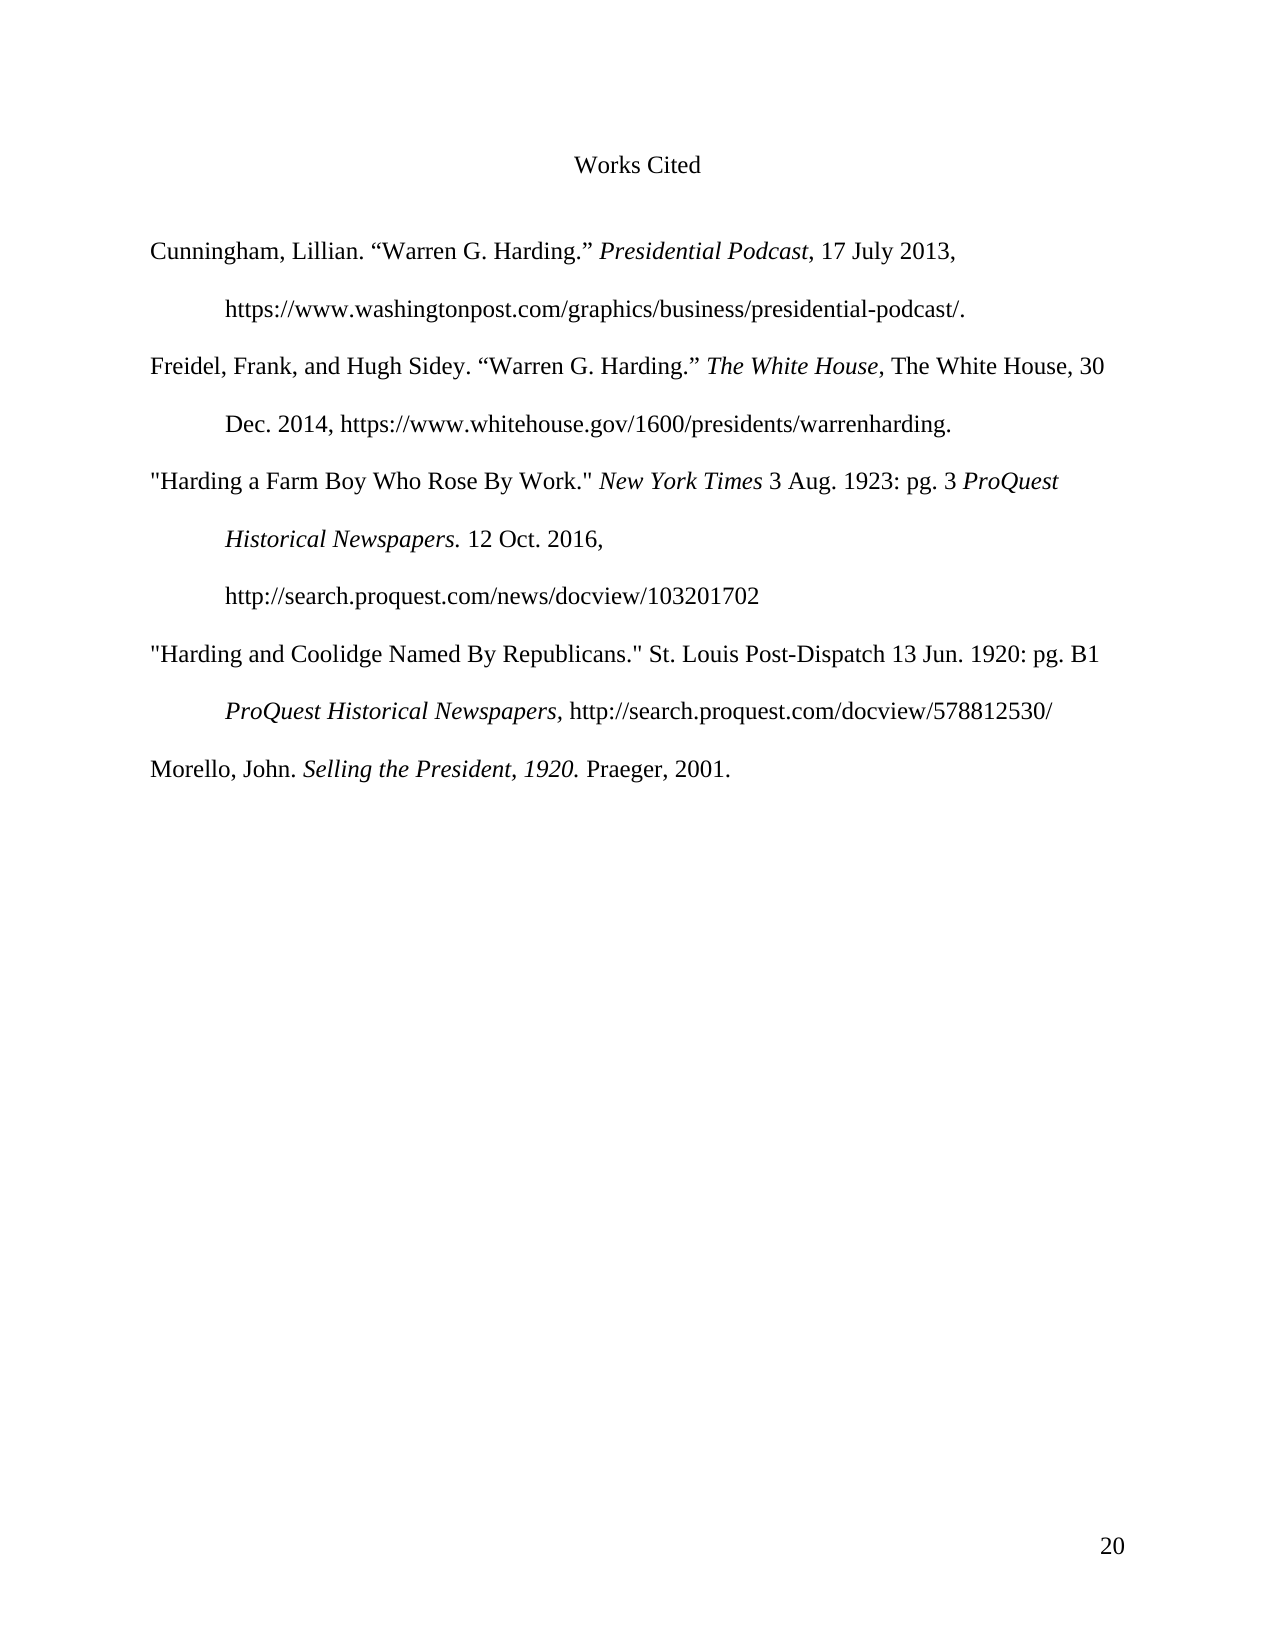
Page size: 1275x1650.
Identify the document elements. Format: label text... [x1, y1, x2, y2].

text Freidel, Frank, and Hugh Sidey. “Warren G. Harding.” The White House, The White House, 30 Dec. 2014, https://www.whitehouse.gov/1600/presidents/warrenharding. [150, 351, 1125, 437]
text Morello, John. Selling the President, 1920. Praeger, 2001. [150, 754, 1125, 782]
text "Harding a Farm Boy Who Rose By Work." New York Times 3 Aug. 1923: pg. 3 ProQuest Historical Newspapers. 12 Oct. 2016, http://search.proquest.com/news/docview/103201702 [150, 466, 1125, 610]
text "Harding and Coolidge Named By Republicans." St. Louis Post-Dispatch 13 Jun. 1920: pg. B1 ProQuest Historical Newspapers, http://search.proquest.com/docview/578812530/ [150, 639, 1125, 725]
text Cunningham, Lillian. “Warren G. Harding.” Presidential Podcast, 17 July 2013, https://www.washingtonpost.com/graphics/business/presidential-podcast/. [150, 236, 1125, 322]
text Works Cited [150, 150, 1125, 179]
